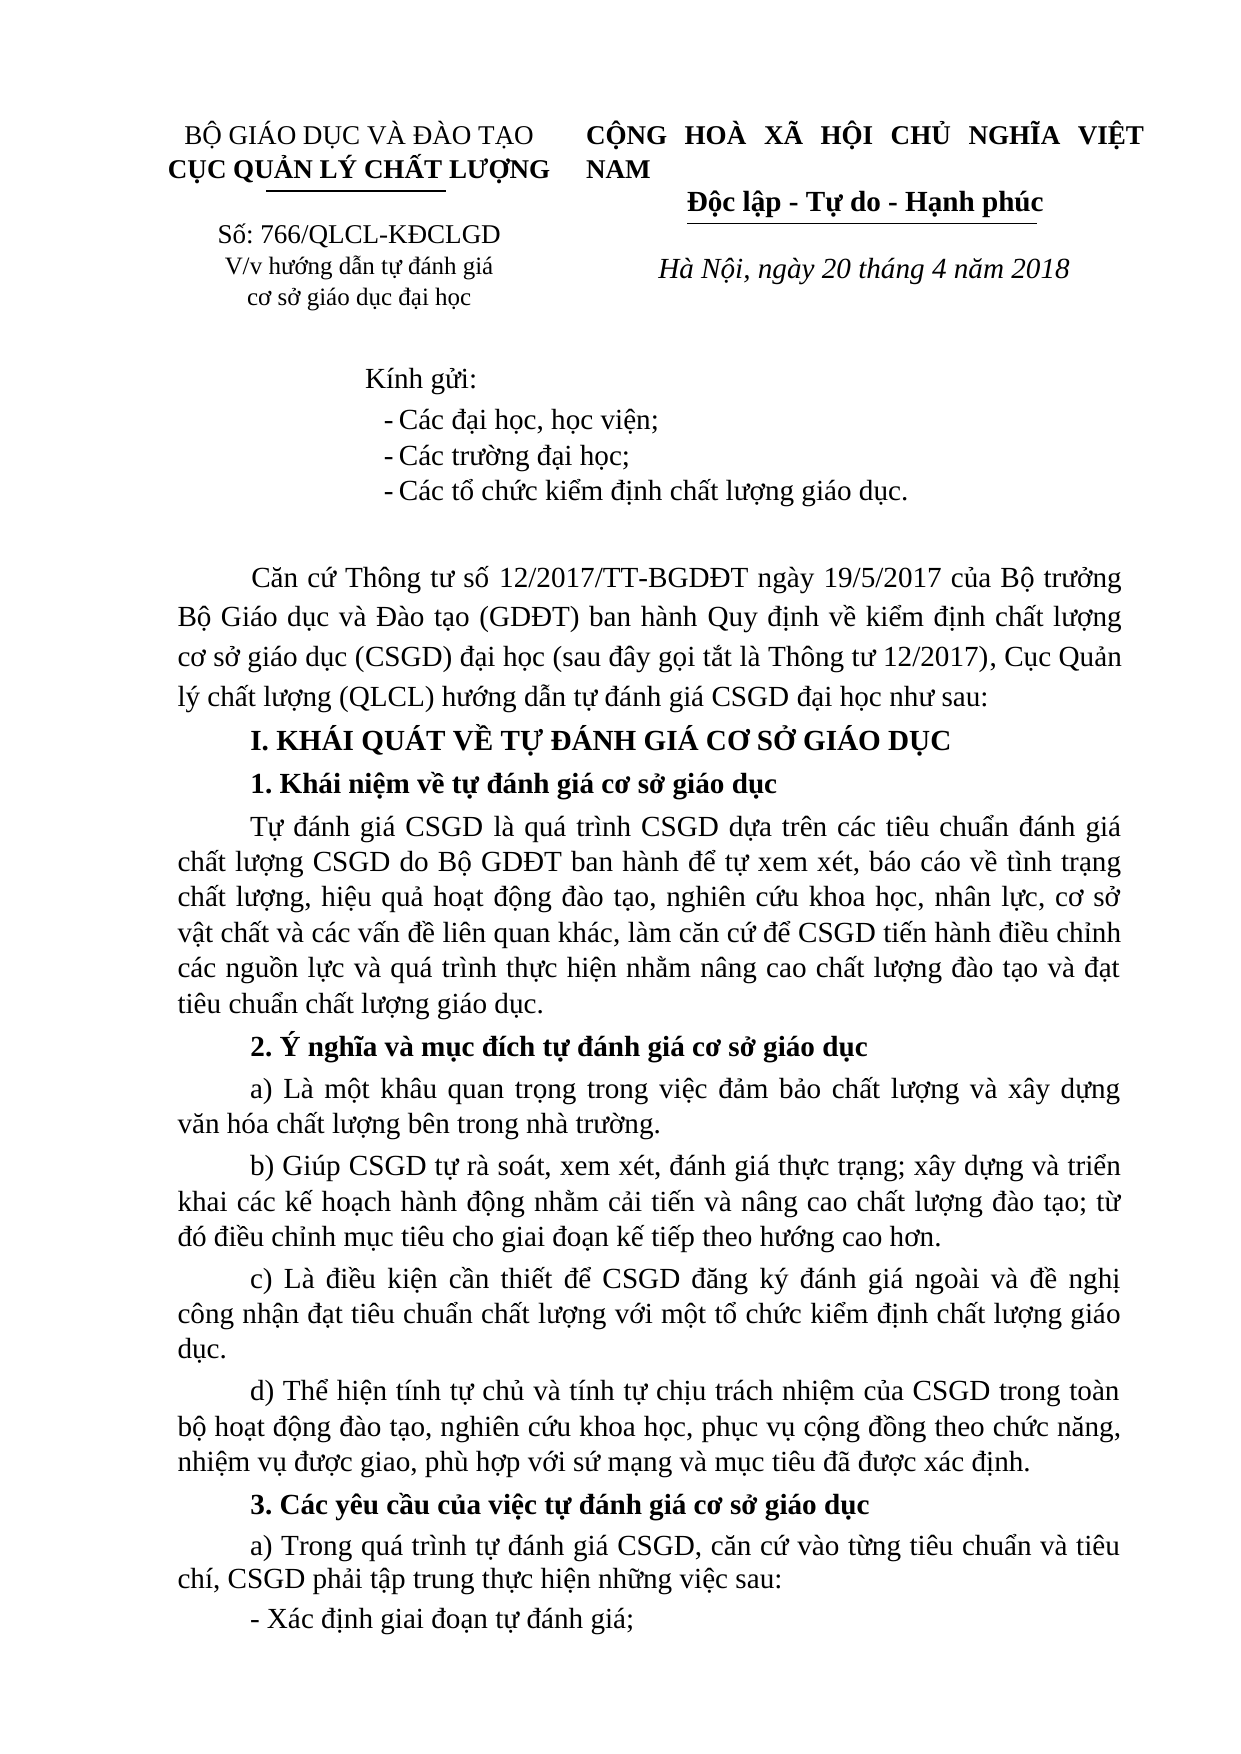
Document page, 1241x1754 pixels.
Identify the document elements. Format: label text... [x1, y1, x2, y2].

text Căn cứ Thông tư số 12/2017/TT-BGDÐT ngày 19/5/2017 của Bộ trưởng Bộ Giáo dục và Đào tạo (GDĐT) ban hành Quy định về kiểm định chất lượng cơ sở giáo dục (CSGD) đại học (sau đây gọi tắt là Thông tư 12/2017), Cục Quản lý chất lượng (QLCL) hướng dẫn tự đánh giá CSGD đại học như sau: [177, 556, 1122, 714]
text Tự đánh giá CSGD là quá trình CSGD dựa trên các tiêu chuẩn đánh giá chất lượng CSGD do Bộ GDĐT ban hành để tự xem xét, báo cáo về tình trạng chất lượng, hiệu quả hoạt động đào tạo, nghiên cứu khoa học, nhân lực, cơ sở vật chất và các vấn đề liên quan khác, làm căn cứ để CSGD tiến hành điều chỉnh các nguồn lực và quá trình thực hiện nhằm nâng cao chất lượng đào tạo và đạt tiêu chuẩn chất lượng giáo dục. [177, 808, 1122, 1020]
text a) Trong quá trình tự đánh giá CSGD, căn cứ vào từng tiêu chuẩn và tiêu chí, CSGD phải tập trung thực hiện những việc sau: [177, 1528, 1122, 1595]
table_header CỘNG HOÀ XÃ HỘI CHỦ NGHĨA VIỆT NAM Độc lập - Tự do - Hạnh phúc Hà Nội, ngày 20 tháng 4 năm 2018 [575, 118, 1156, 312]
subtitle I. KHÁI QUÁT VỀ TỰ ĐÁNH GIÁ CƠ SỞ GIÁO DỤC [177, 720, 1122, 758]
text 1. Khái niệm về tự đánh giá cơ sở giáo dục [177, 764, 1122, 801]
text 2. Ý nghĩa và mục đích tự đánh giá cơ sở giáo dục [177, 1026, 1122, 1064]
text b) Giúp CSGD tự rà soát, xem xét, đánh giá thực trạng; xây dựng và triển khai các kế hoạch hành động nhằm cải tiến và nâng cao chất lượng đào tạo; từ đó điều chỉnh mục tiêu cho giai đoạn kế tiếp theo hướng cao hơn. [177, 1147, 1122, 1253]
text a) Là một khâu quan trọng trong việc đảm bảo chất lượng và xây dựng văn hóa chất lượng bên trong nhà trường. [177, 1070, 1122, 1141]
table_header BỘ GIÁO DỤC VÀ ĐÀO TẠO CỤC QUẢN LÝ CHẤT LƯỢNG Số: 766/QLCL-KĐCLGD V/v hướng dẫn tự đánh giá cơ sở giáo dục đại học [144, 118, 574, 312]
text Kính gửi: [252, 360, 1122, 395]
list Các đại học, học viện; [177, 401, 1122, 437]
list Các tổ chức kiểm định chất lượng giáo dục. [177, 472, 1122, 508]
list Các trường đại học; [177, 437, 1122, 472]
text c) Là điều kiện cần thiết để CSGD đăng ký đánh giá ngoài và đề nghị công nhận đạt tiêu chuẩn chất lượng với một tổ chức kiểm định chất lượng giáo dục. [177, 1260, 1122, 1366]
text 3. Các yêu cầu của việc tự đánh giá cơ sở giáo dục [177, 1485, 1122, 1522]
text d) Thể hiện tính tự chủ và tính tự chịu trách nhiệm của CSGD trong toàn bộ hoạt động đào tạo, nghiên cứu khoa học, phục vụ cộng đồng theo chức năng, nhiệm vụ được giao, phù hợp với sứ mạng và mục tiêu đã được xác định. [177, 1372, 1122, 1478]
text - Xác định giai đoạn tự đánh giá; [177, 1601, 1122, 1635]
